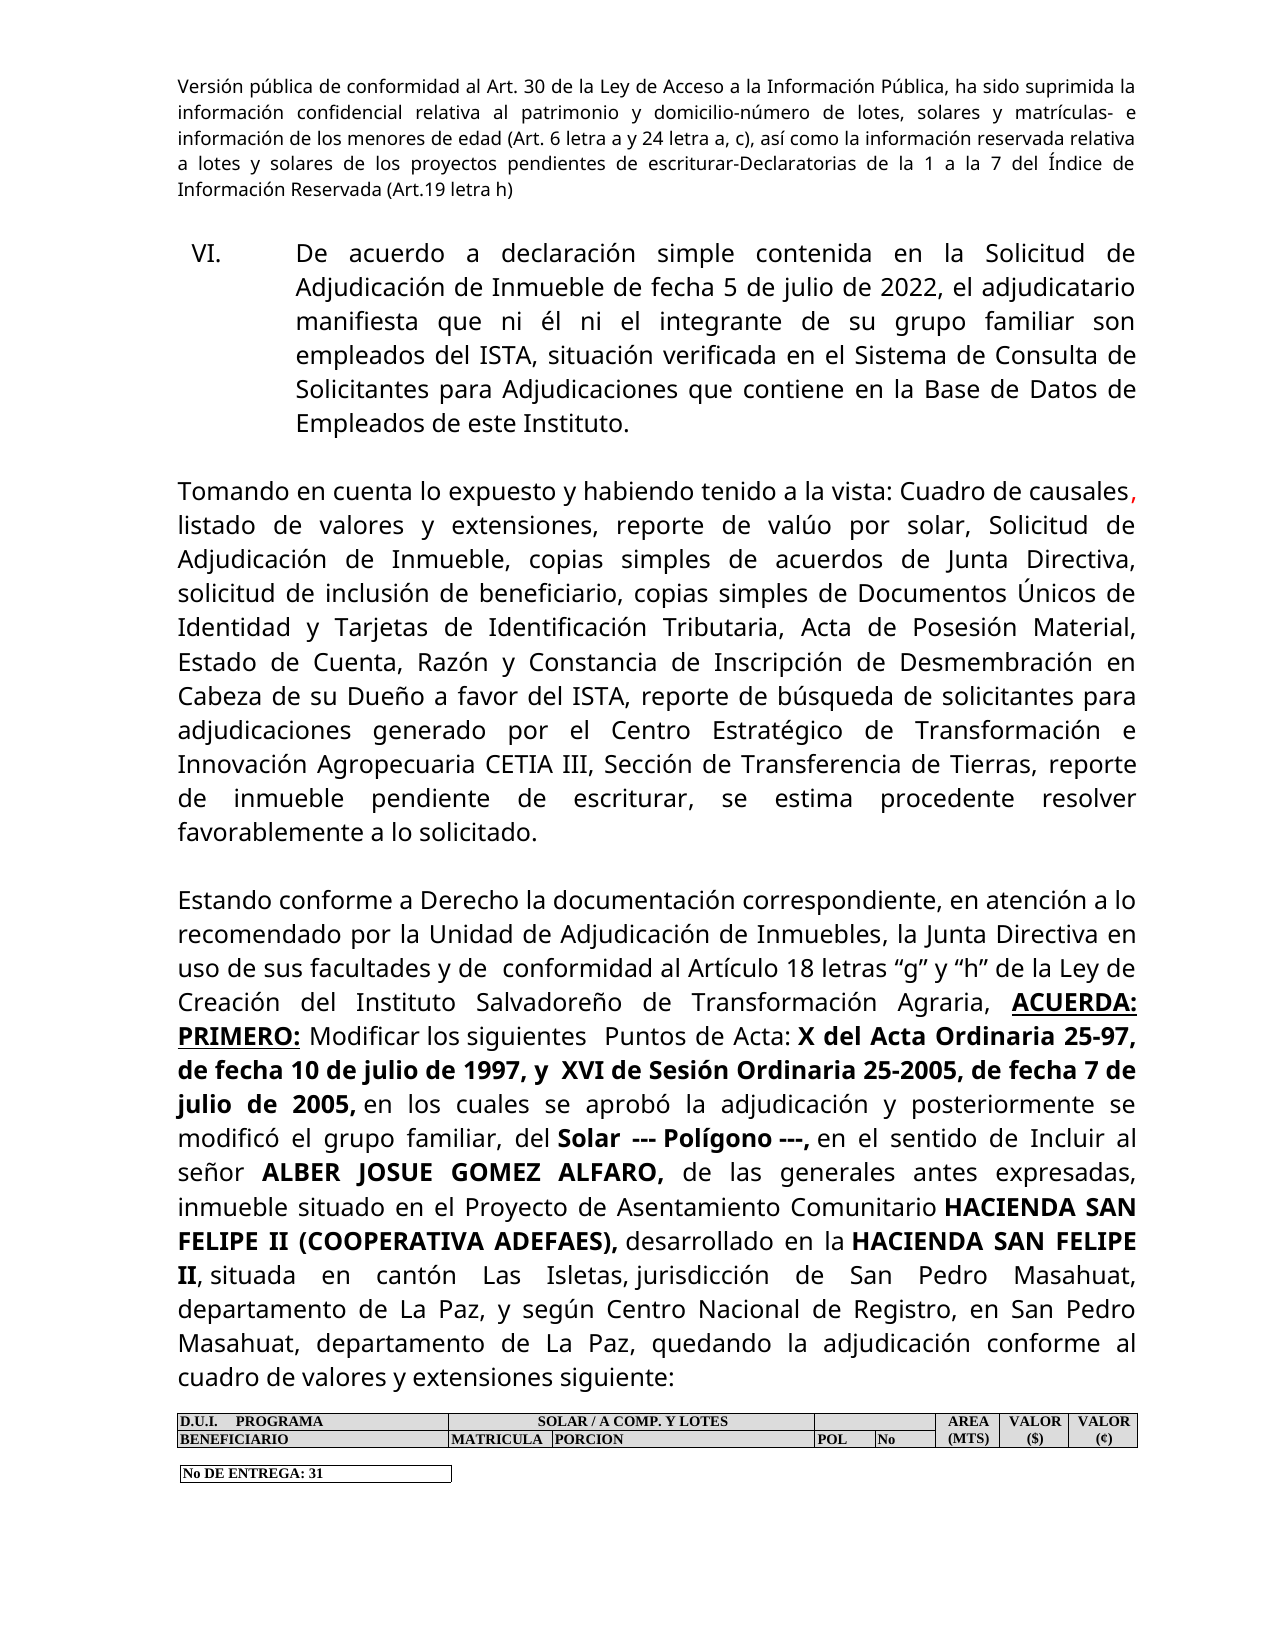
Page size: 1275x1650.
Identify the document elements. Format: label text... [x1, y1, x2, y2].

table_cell BENEFICIARIO [178, 1431, 448, 1447]
table_cell POL [815, 1431, 875, 1447]
text Tomando en cuenta lo expuesto y habiendo tenido a la vista: Cuadro de causales, listado de valores y extensiones, reporte de valúo por solar, Solicitud de Adjudicación de Inmueble, copias simples de acuerdos de Junta Directiva, solicitud de inclusión de beneficiario, copias simples de Documentos Únicos de Identidad y Tarjetas de Identificación Tributaria, Acta de Posesión Material, Estado de Cuenta, Razón y Constancia de Inscripción de Desmembración en Cabeza de su Dueño a favor del ISTA, reporte de búsqueda de solicitantes para adjudicaciones generado por el Centro Estratégico de Transformación e Innovación Agropecuaria CETIA III, Sección de Transferencia de Tierras, reporte de inmueble pendiente de escriturar, se estima procedente resolver favorablemente a lo solicitado. [177, 474, 1137, 848]
text Estando conforme a Derecho la documentación correspondiente, en atención a lo recomendado por la Unidad de Adjudicación de Inmuebles, la Junta Directiva en uso de sus facultades y de conformidad al Artículo 18 letras “g” y “h” de la Ley de Creación del Instituto Salvadoreño de Transformación Agraria, ACUERDA: PRIMERO: Modificar los siguientes Puntos de Acta: X del Acta Ordinaria 25-97, de fecha 10 de julio de 1997, y XVI de Sesión Ordinaria 25-2005, de fecha 7 de julio de 2005, en los cuales se aprobó la adjudicación y posteriormente se modificó el grupo familiar, del Solar --- Polígono ---, en el sentido de Incluir al señor ALBER JOSUE GOMEZ ALFARO, de las generales antes expresadas, inmueble situado en el Proyecto de Asentamiento Comunitario HACIENDA SAN FELIPE II (COOPERATIVA ADEFAES), desarrollado en la HACIENDA SAN FELIPE II, situada en cantón Las Isletas, jurisdicción de San Pedro Masahuat, departamento de La Paz, y según Centro Nacional de Registro, en San Pedro Masahuat, departamento de La Paz, quedando la adjudicación conforme al cuadro de valores y extensiones siguiente: [177, 883, 1137, 1393]
table_header [815, 1414, 935, 1430]
table_cell No [876, 1431, 935, 1447]
table_header No DE ENTREGA: 31 [181, 1466, 451, 1482]
table_header AREA (MTS) [936, 1414, 999, 1447]
table_header VALOR (¢) [1069, 1414, 1137, 1447]
table_header SOLAR / A COMP. Y LOTES [449, 1414, 814, 1430]
list De acuerdo a declaración simple contenida en la Solicitud de Adjudicación de Inmueble de fecha 5 de julio de 2022, el adjudicatario manifiesta que ni él ni el integrante de su grupo familiar son empleados del ISTA, situación verificada en el Sistema de Consulta de Solicitantes para Adjudicaciones que contiene en la Base de Datos de Empleados de este Instituto. [222, 235, 1137, 440]
table_cell MATRICULA [449, 1431, 552, 1447]
table_header D.U.I. PROGRAMA [178, 1414, 448, 1430]
table_cell PORCION [553, 1431, 814, 1447]
table_header VALOR ($) [1000, 1414, 1068, 1447]
